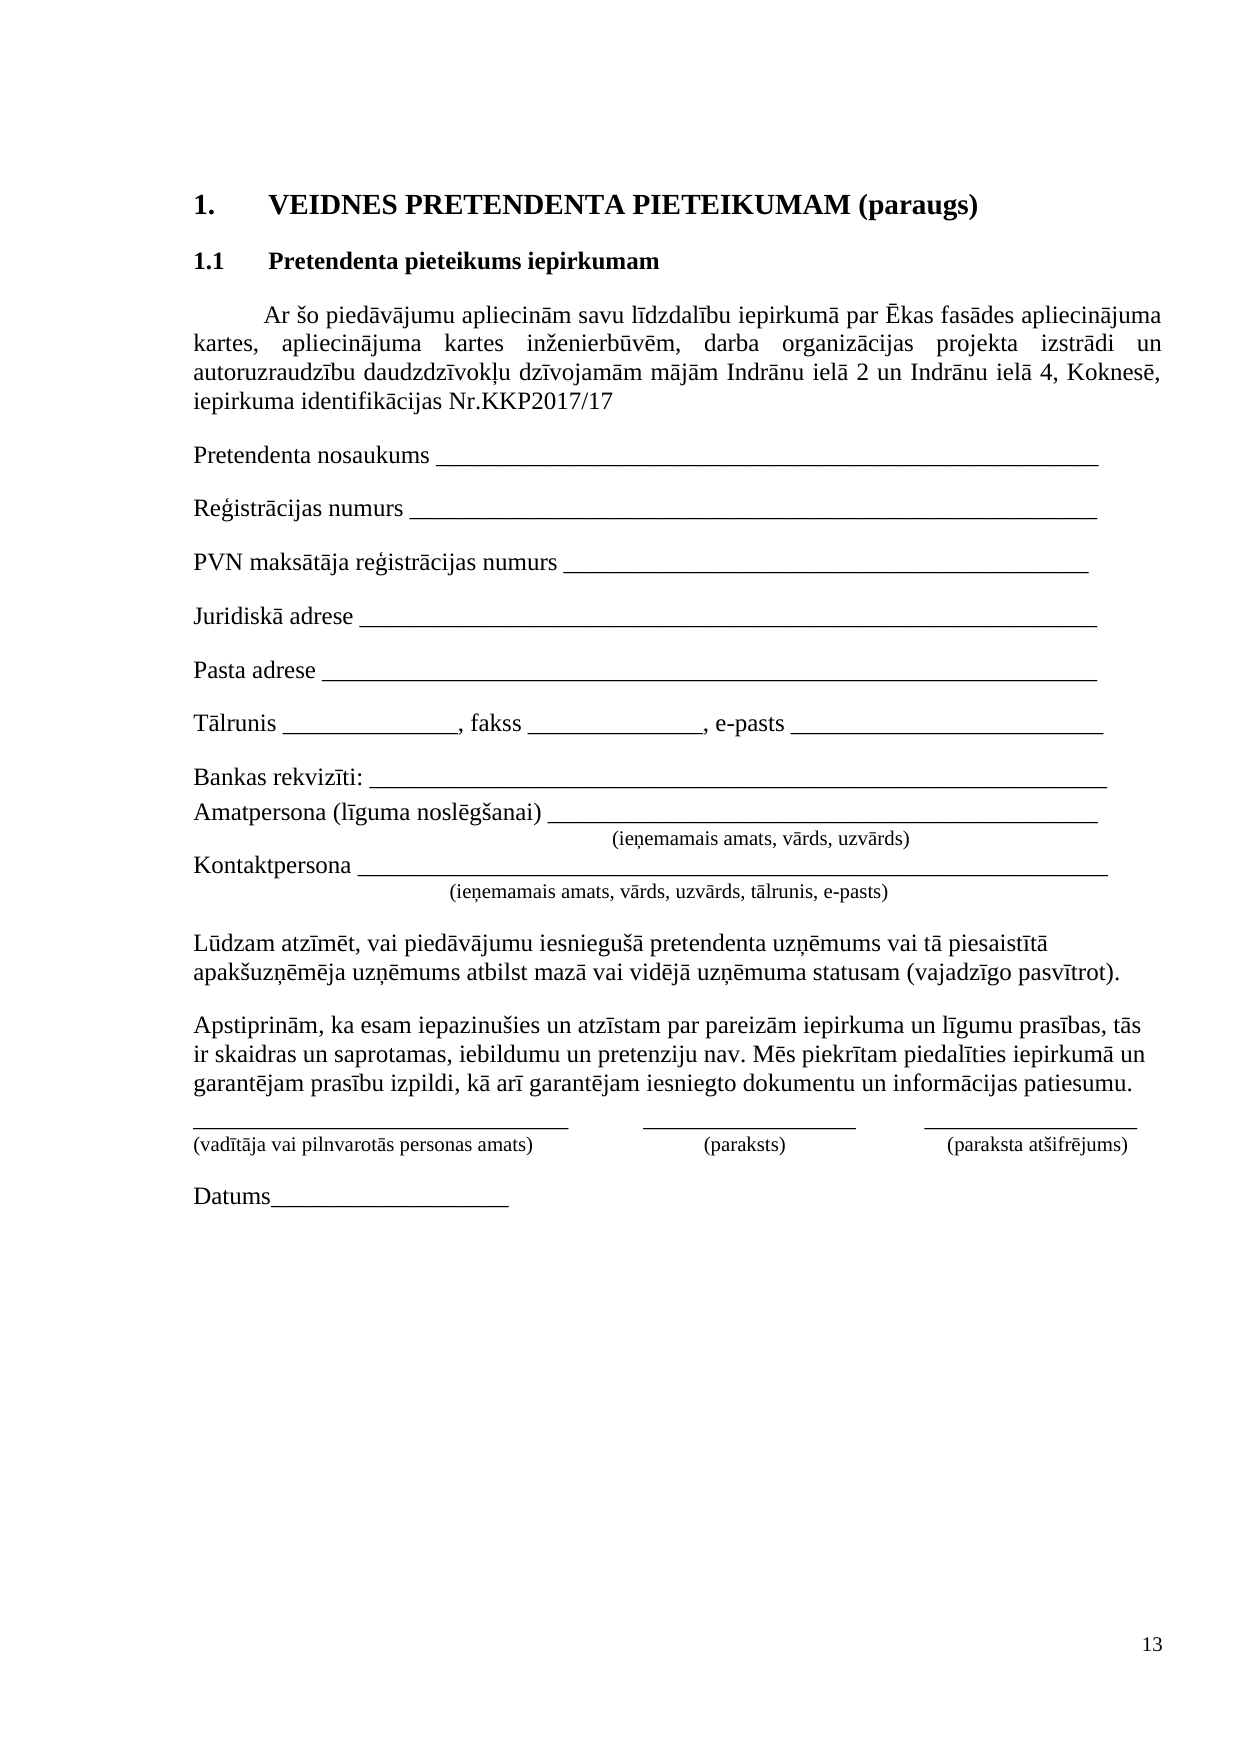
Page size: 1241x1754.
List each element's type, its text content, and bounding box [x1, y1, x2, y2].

subtitle Lūdzam atzīmēt, vai piedāvājumu iesniegušā pretendenta uzņēmums vai tā piesaistītā apakšuzņēmēja uzņēmums atbilst mazā vai vidējā uzņēmuma statusam (vajadzīgo pasvītrot). [193, 928, 1162, 985]
subtitle (ieņemamais amats, vārds, uzvārds, tālrunis, e-pasts) [193, 879, 1162, 903]
subtitle (ieņemamais amats, vārds, uzvārds) [193, 826, 1162, 850]
subtitle 1.1 Pretendenta pieteikums iepirkumam [193, 246, 1162, 275]
subtitle Pretendenta nosaukums _____________________________________________________ [193, 440, 1162, 468]
subtitle Kontaktpersona ____________________________________________________________ [193, 850, 1162, 879]
subtitle Datums___________________ [193, 1181, 1162, 1209]
subtitle Tālrunis ______________, fakss ______________, e-pasts _________________________ [193, 708, 1162, 737]
subtitle Ar šo piedāvājumu apliecinām savu līdzdalību iepirkumā par Ēkas fasādes apliecinājuma kartes, apliecinājuma kartes inženierbūvēm, darba organizācijas projekta izstrādi un autoruzraudzību daudzdzīvokļu dzīvojamām mājām Indrānu ielā 2 un Indrānu ielā 4, Koknesē, iepirkuma identifikācijas Nr.KKP2017/17 [193, 300, 1162, 415]
subtitle ______________________________ _________________ _________________ [193, 1103, 1162, 1132]
subtitle Amatpersona (līguma noslēgšanai) ____________________________________________ [193, 797, 1162, 826]
subtitle Apstiprinām, ka esam iepazinušies un atzīstam par pareizām iepirkuma un līgumu prasības, tās ir skaidras un saprotamas, iebildumu un pretenziju nav. Mēs piekrītam piedalīties iepirkumā un garantējam prasību izpildi, kā arī garantējam iesniegto dokumentu un informācijas patiesumu. [193, 1010, 1162, 1097]
subtitle PVN maksātāja reģistrācijas numurs __________________________________________ [193, 547, 1162, 576]
subtitle Juridiskā adrese ___________________________________________________________ [193, 601, 1162, 630]
subtitle Bankas rekvizīti: ___________________________________________________________ [193, 762, 1162, 791]
subtitle (vadītāja vai pilnvarotās personas amats) (paraksts) (paraksta atšifrējums) [193, 1132, 1162, 1156]
subtitle Pasta adrese ______________________________________________________________ [193, 655, 1162, 683]
subtitle 1. VEIDNES PRETENDENTA PIETEIKUMAM (paraugs) [193, 187, 1162, 221]
subtitle Reģistrācijas numurs _______________________________________________________ [193, 493, 1162, 522]
